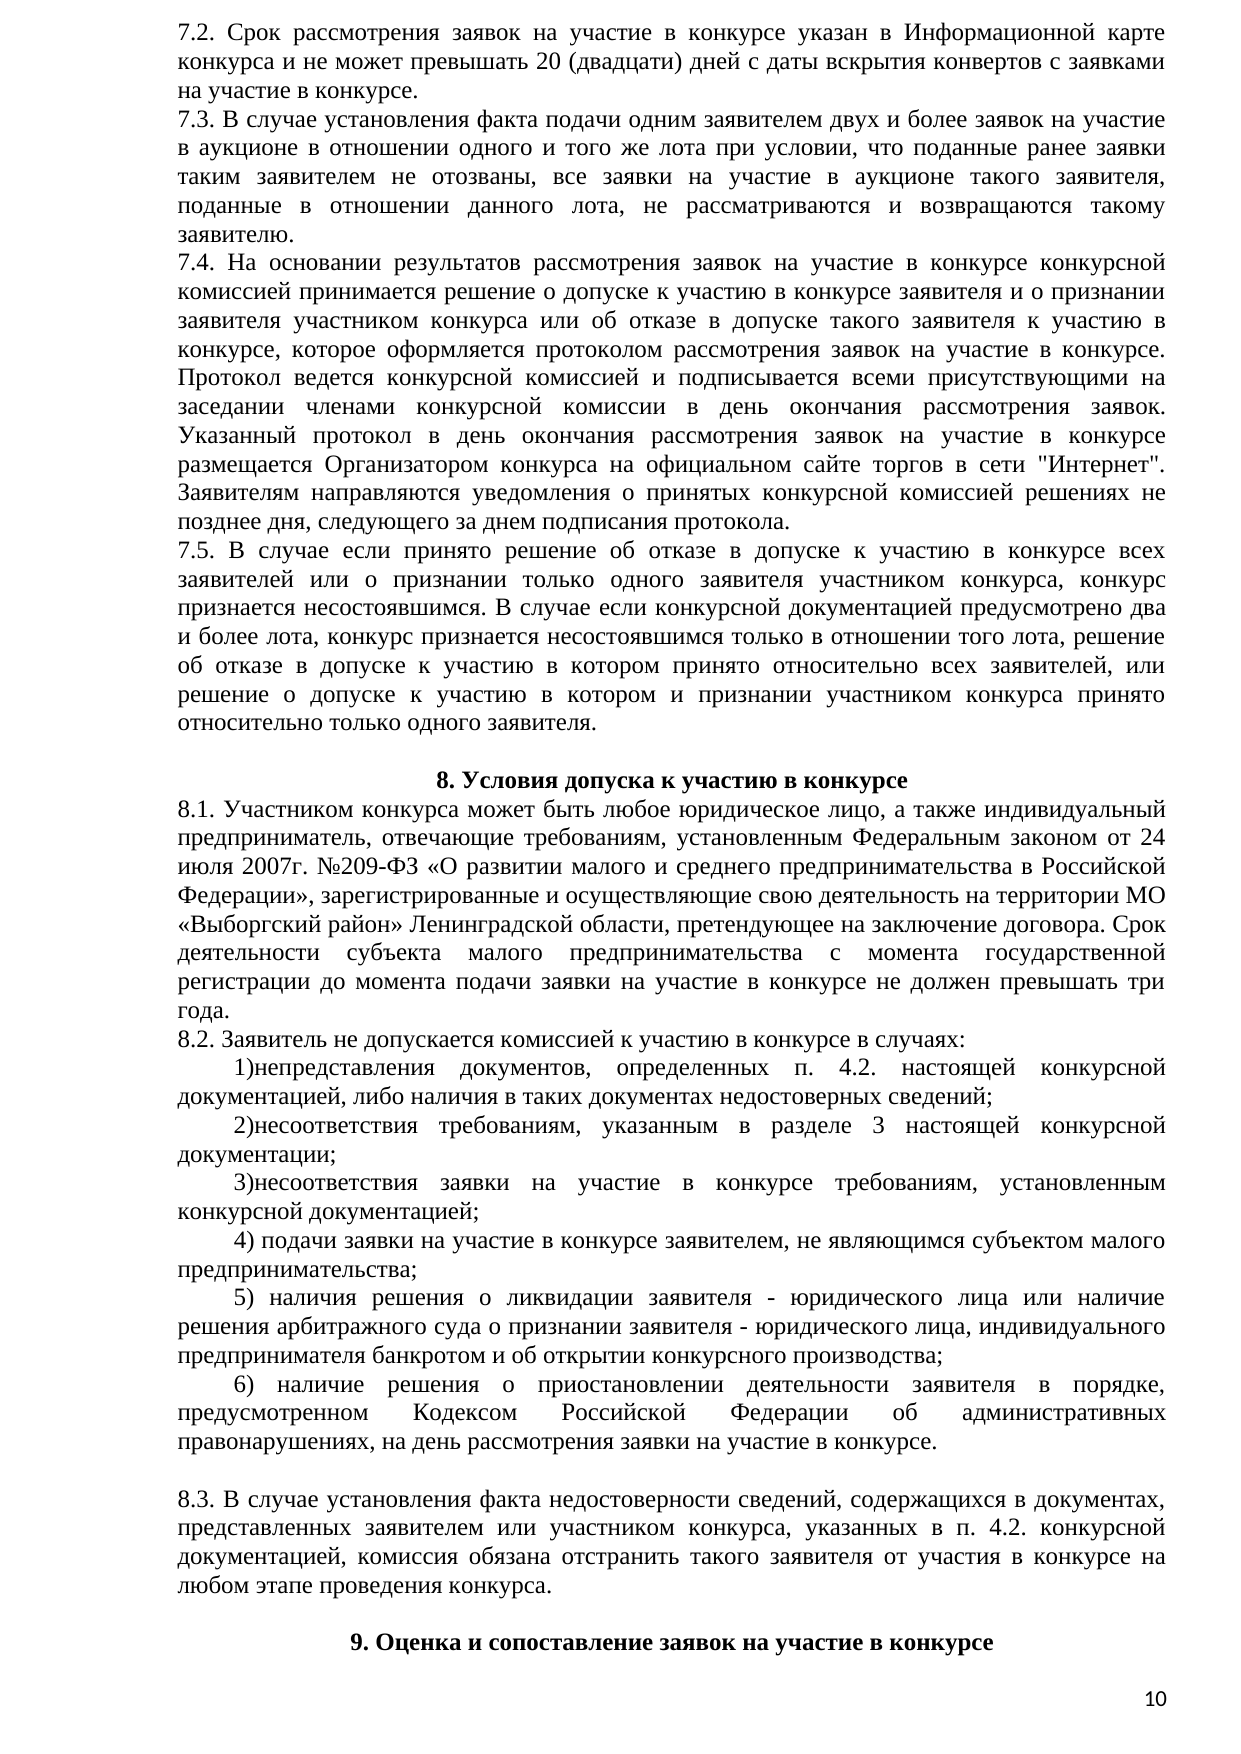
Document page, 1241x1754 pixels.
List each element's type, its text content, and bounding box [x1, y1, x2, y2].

text 6) наличие решения о приостановлении деятельности заявителя в порядке, предусмотренном Кодексом Российской Федерации об административных правонарушениях, на день рассмотрения заявки на участие в конкурсе. [177, 1369, 1167, 1455]
text 8.2. Заявитель не допускается комиссией к участию в конкурсе в случаях: [177, 1024, 1167, 1052]
text 9. Оценка и сопоставление заявок на участие в конкурсе [177, 1627, 1167, 1656]
text 8.1. Участником конкурса может быть любое юридическое лицо, а также индивидуальный предприниматель, отвечающие требованиям, установленным Федеральным законом от 24 июля 2007г. №209-ФЗ «О развитии малого и среднего предпринимательства в Российской Федерации», зарегистрированные и осуществляющие свою деятельность на территории МО «Выборгский район» Ленинградской области, претендующее на заключение договора. Срок деятельности субъекта малого предпринимательства с момента государственной регистрации до момента подачи заявки на участие в конкурсе не должен превышать три года. [177, 794, 1167, 1024]
text 8. Условия допуска к участию в конкурсе [177, 765, 1167, 794]
text 7.2. Срок рассмотрения заявок на участие в конкурсе указан в Информационной карте конкурса и не может превышать 20 (двадцати) дней с даты вскрытия конвертов с заявками на участие в конкурсе. [177, 17, 1167, 104]
text 7.4. На основании результатов рассмотрения заявок на участие в конкурсе конкурсной комиссией принимается решение о допуске к участию в конкурсе заявителя и о признании заявителя участником конкурса или об отказе в допуске такого заявителя к участию в конкурсе, которое оформляется протоколом рассмотрения заявок на участие в конкурсе. Протокол ведется конкурсной комиссией и подписывается всеми присутствующими на заседании членами конкурсной комиссии в день окончания рассмотрения заявок. Указанный протокол в день окончания рассмотрения заявок на участие в конкурсе размещается Организатором конкурса на официальном сайте торгов в сети "Интернет". Заявителям направляются уведомления о принятых конкурсной комиссией решениях не позднее дня, следующего за днем подписания протокола. [177, 247, 1167, 535]
text 4) подачи заявки на участие в конкурсе заявителем, не являющимся субъектом малого предпринимательства; [177, 1225, 1167, 1282]
text 8.3. В случае установления факта недостоверности сведений, содержащихся в документах, представленных заявителем или участником конкурса, указанных в п. 4.2. конкурсной документацией, комиссия обязана отстранить такого заявителя от участия в конкурсе на любом этапе проведения конкурса. [177, 1484, 1167, 1599]
text 1)непредставления документов, определенных п. 4.2. настоящей конкурсной документацией, либо наличия в таких документах недостоверных сведений; [177, 1052, 1167, 1110]
text 5) наличия решения о ликвидации заявителя - юридического лица или наличие решения арбитражного суда о признании заявителя - юридического лица, индивидуального предпринимателя банкротом и об открытии конкурсного производства; [177, 1282, 1167, 1369]
text 7.5. В случае если принято решение об отказе в допуске к участию в конкурсе всех заявителей или о признании только одного заявителя участником конкурса, конкурс признается несостоявшимся. В случае если конкурсной документацией предусмотрено два и более лота, конкурс признается несостоявшимся только в отношении того лота, решение об отказе в допуске к участию в котором принято относительно всех заявителей, или решение о допуске к участию в котором и признании участником конкурса принято относительно только одного заявителя. [177, 535, 1167, 736]
text 3)несоответствия заявки на участие в конкурсе требованиям, установленным конкурсной документацией; [177, 1167, 1167, 1225]
text 7.3. В случае установления факта подачи одним заявителем двух и более заявок на участие в аукционе в отношении одного и того же лота при условии, что поданные ранее заявки таким заявителем не отозваны, все заявки на участие в аукционе такого заявителя, поданные в отношении данного лота, не рассматриваются и возвращаются такому заявителю. [177, 104, 1167, 247]
text 2)несоответствия требованиям, указанным в разделе 3 настоящей конкурсной документации; [177, 1110, 1167, 1167]
